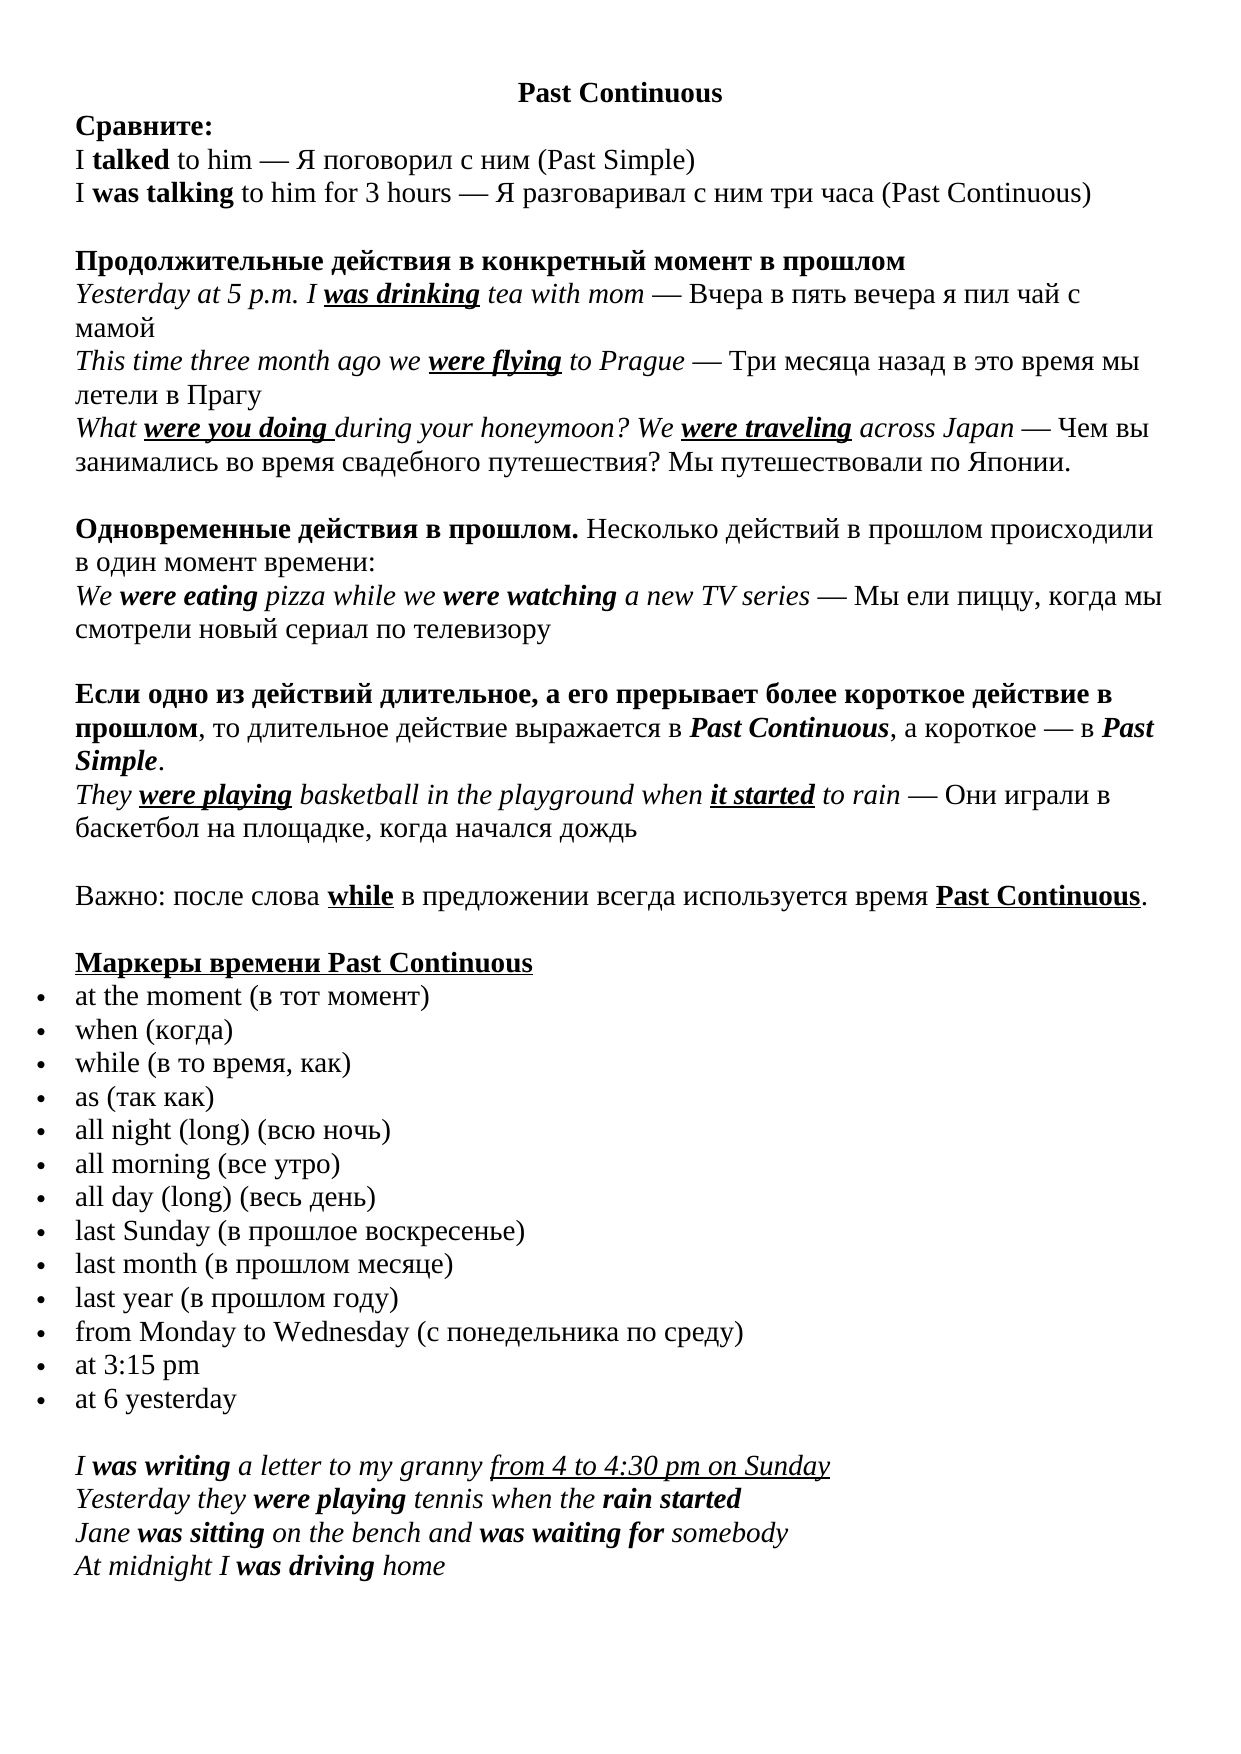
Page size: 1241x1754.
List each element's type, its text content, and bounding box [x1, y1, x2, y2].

list last year (в прошлом году) [37, 1280, 1165, 1314]
text Если одно из действий длительное, а его прерывает более короткое действие в прошлом, то длительное действие выражается в Past Continuous, а короткое — в Past Simple. [75, 676, 1165, 777]
text Важно: после слова while в предложении всегда используется время Past Continuous. [75, 844, 1165, 911]
list while (в то время, как) [37, 1045, 1165, 1079]
list at 3:15 pm [37, 1347, 1165, 1381]
list at the moment (в тот момент) [37, 978, 1165, 1012]
list all morning (все утро) [37, 1146, 1165, 1179]
text I talked to him — Я поговорил с ним (Past Simple) [75, 142, 1165, 176]
list from Monday to Wednesday (с понедельника по среду) [37, 1314, 1165, 1347]
text Сравните: [75, 108, 1165, 142]
text I was talking to him for 3 hours — Я разговаривал с ним три часа (Past Continuous) Продолжительные действия в конкретный момент в прошлом Yesterday at 5 p.m. I was drinking tea with mom — Вчера в пять вечера я пил чай с мамой This time three month ago we were flying to Prague — Три месяца назад в это время мы летели в Прагу What were you doing during your honeymoon? We were traveling across Japan — Чем вы занимались во время свадебного путешествия? Мы путешествовали по Японии. Одновременные действия в прошлом. Несколько действий в прошлом происходили в один момент времени: We were eating pizza while we were watching a new TV series — Мы ели пиццу, когда мы смотрели новый сериал по телевизору [75, 176, 1165, 645]
list when (когда) [37, 1012, 1165, 1045]
list last month (в прошлом месяце) [37, 1247, 1165, 1280]
text Маркеры времени Past Continuous [75, 911, 1165, 978]
list as (так как) [37, 1079, 1165, 1112]
text They were playing basketball in the playground when it started to rain — Они играли в баскетбол на площадке, когда начался дождь [75, 777, 1165, 844]
text I was writing a letter to my granny from 4 to 4:30 pm on Sunday Yesterday they were playing tennis when the rain started Jane was sitting on the bench and was waiting for somebody At midnight I was driving home [75, 1448, 1165, 1610]
text Past Continuous [75, 75, 1165, 108]
list last Sunday (в прошлое воскресенье) [37, 1213, 1165, 1247]
list at 6 yesterday [37, 1381, 1165, 1414]
list all night (long) (всю ночь) [37, 1112, 1165, 1146]
list all day (long) (весь день) [37, 1179, 1165, 1213]
